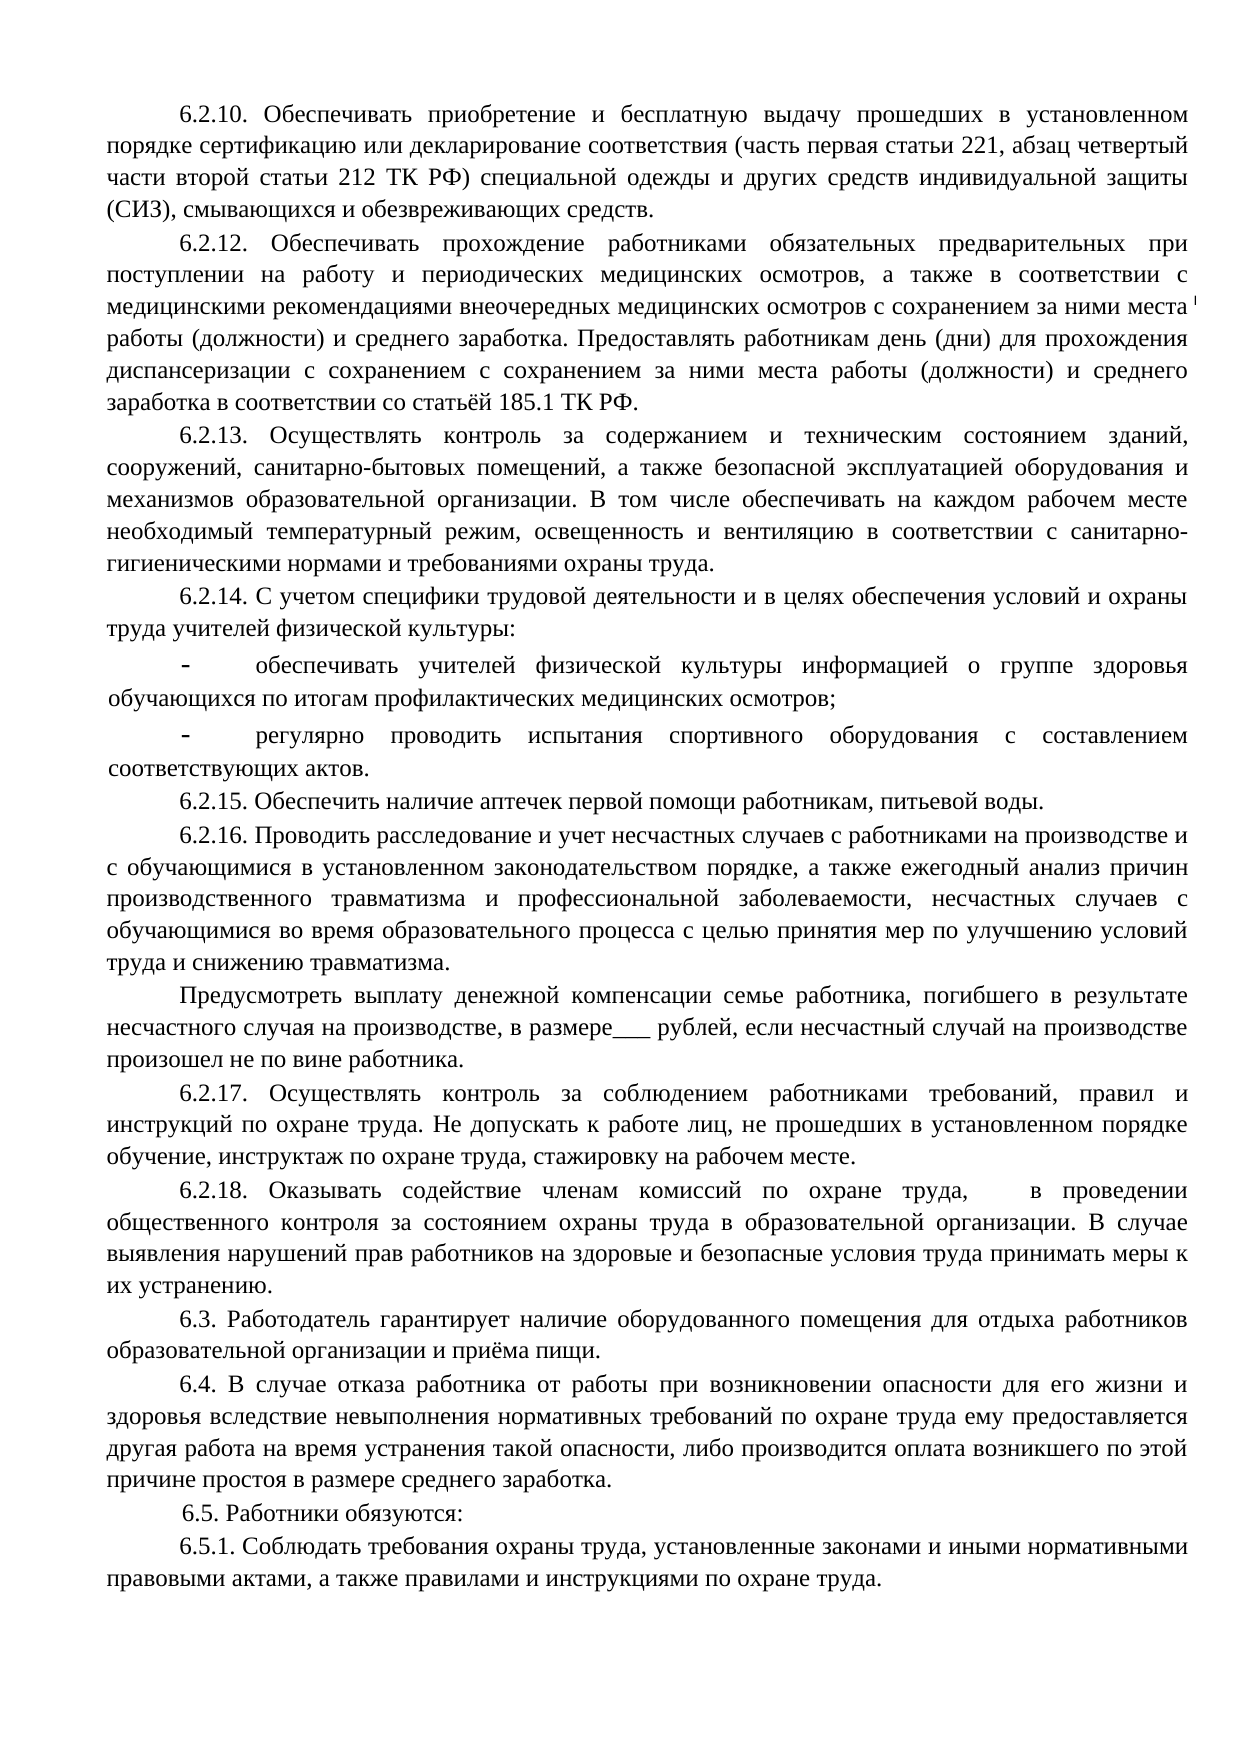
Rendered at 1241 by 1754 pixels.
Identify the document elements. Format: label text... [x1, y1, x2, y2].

text 6.4. В случае отказа работника от работы при возникновении опасности для его жизни и здоровья вследствие невыполнения нормативных требований по охране труда ему предоставляется другая работа на время устранения такой опасности, либо производится оплата возникшего по этой причине простоя в размере среднего заработка. [106, 1369, 1189, 1493]
text 6.2.13. Осуществлять контроль за содержанием и техническим состоянием зданий, сооружений, санитарно-бытовых помещений, а также безопасной эксплуатацией оборудования и механизмов образовательной организации. В том числе обеспечивать на каждом рабочем месте необходимый температурный режим, освещенность и вентиляцию в соответствии с санитарно-гигиеническими нормами и требованиями охраны труда. [106, 420, 1189, 577]
text 6.2.10. Обеспечивать приобретение и бесплатную выдачу прошедших в установленном порядке сертификацию или декларирование соответствия (часть первая статьи 221, абзац четвертый части второй статьи 212 ТК РФ) специальной одежды и других средств индивидуальной защиты (СИЗ), смывающихся и обезвреживающих средств. [106, 99, 1189, 223]
text 6.3. Работодатель гарантирует наличие оборудованного помещения для отдыха работников образовательной организации и приёма пищи. [106, 1304, 1189, 1364]
text 6.2.14. С учетом специфики трудовой деятельности и в целях обеспечения условий и охраны труда учителей физической культуры: [106, 581, 1189, 642]
text 6.2.15. Обеспечить наличие аптечек первой помощи работникам, питьевой воды. [106, 786, 1189, 815]
text Предусмотреть выплату денежной компенсации семье работника, погибшего в результате несчастного случая на производстве, в размере___ рублей, если несчастный случай на производстве произошел не по вине работника. [106, 981, 1189, 1073]
text 6.2.16. Проводить расследование и учет несчастных случаев с работниками на производстве и с обучающимися в установленном законодательством порядке, а также ежегодный анализ причин производственного травматизма и профессиональной заболеваемости, несчастных случаев с обучающимися во время образовательного процесса с целью принятия мер по улучшению условий труда и снижению травматизма. [106, 820, 1189, 976]
text 6.2.12. Обеспечивать прохождение работниками обязательных предварительных при поступлении на работу и периодических медицинских осмотров, а также в соответствии с медицинскими рекомендациями внеочередных медицинских осмотров с сохранением за ними места работы (должности) и среднего заработка. Предоставлять работникам день (дни) для прохождения диспансеризации с сохранением с сохранением за ними места работы (должности) и среднего заработка в соответствии со статьёй 185.1 ТК РФ. [106, 228, 1189, 416]
text 6.5. Работники обязуются: [182, 1498, 1189, 1527]
text 6.2.18. Оказывать содействие членам комиссий по охране труда, в проведении общественного контроля за состоянием охраны труда в образовательной организации. В случае выявления нарушений прав работников на здоровые и безопасные условия труда принимать меры к их устранению. [106, 1175, 1189, 1299]
list регулярно проводить испытания спортивного оборудования с составлением соответствующих актов. [108, 716, 1189, 782]
text 6.2.17. Осуществлять контроль за соблюдением работниками требований, правил и инструкций по охране труда. Не допускать к работе лиц, не прошедших в установленном порядке обучение, инструктаж по охране труда, стажировку на рабочем месте. [106, 1078, 1189, 1170]
list обеспечивать учителей физической культуры информацией о группе здоровья обучающихся по итогам профилактических медицинских осмотров; [108, 646, 1189, 712]
text 6.5.1. Соблюдать требования охраны труда, установленные законами и иными нормативными правовыми актами, а также правилами и инструкциями по охране труда. [106, 1531, 1189, 1592]
